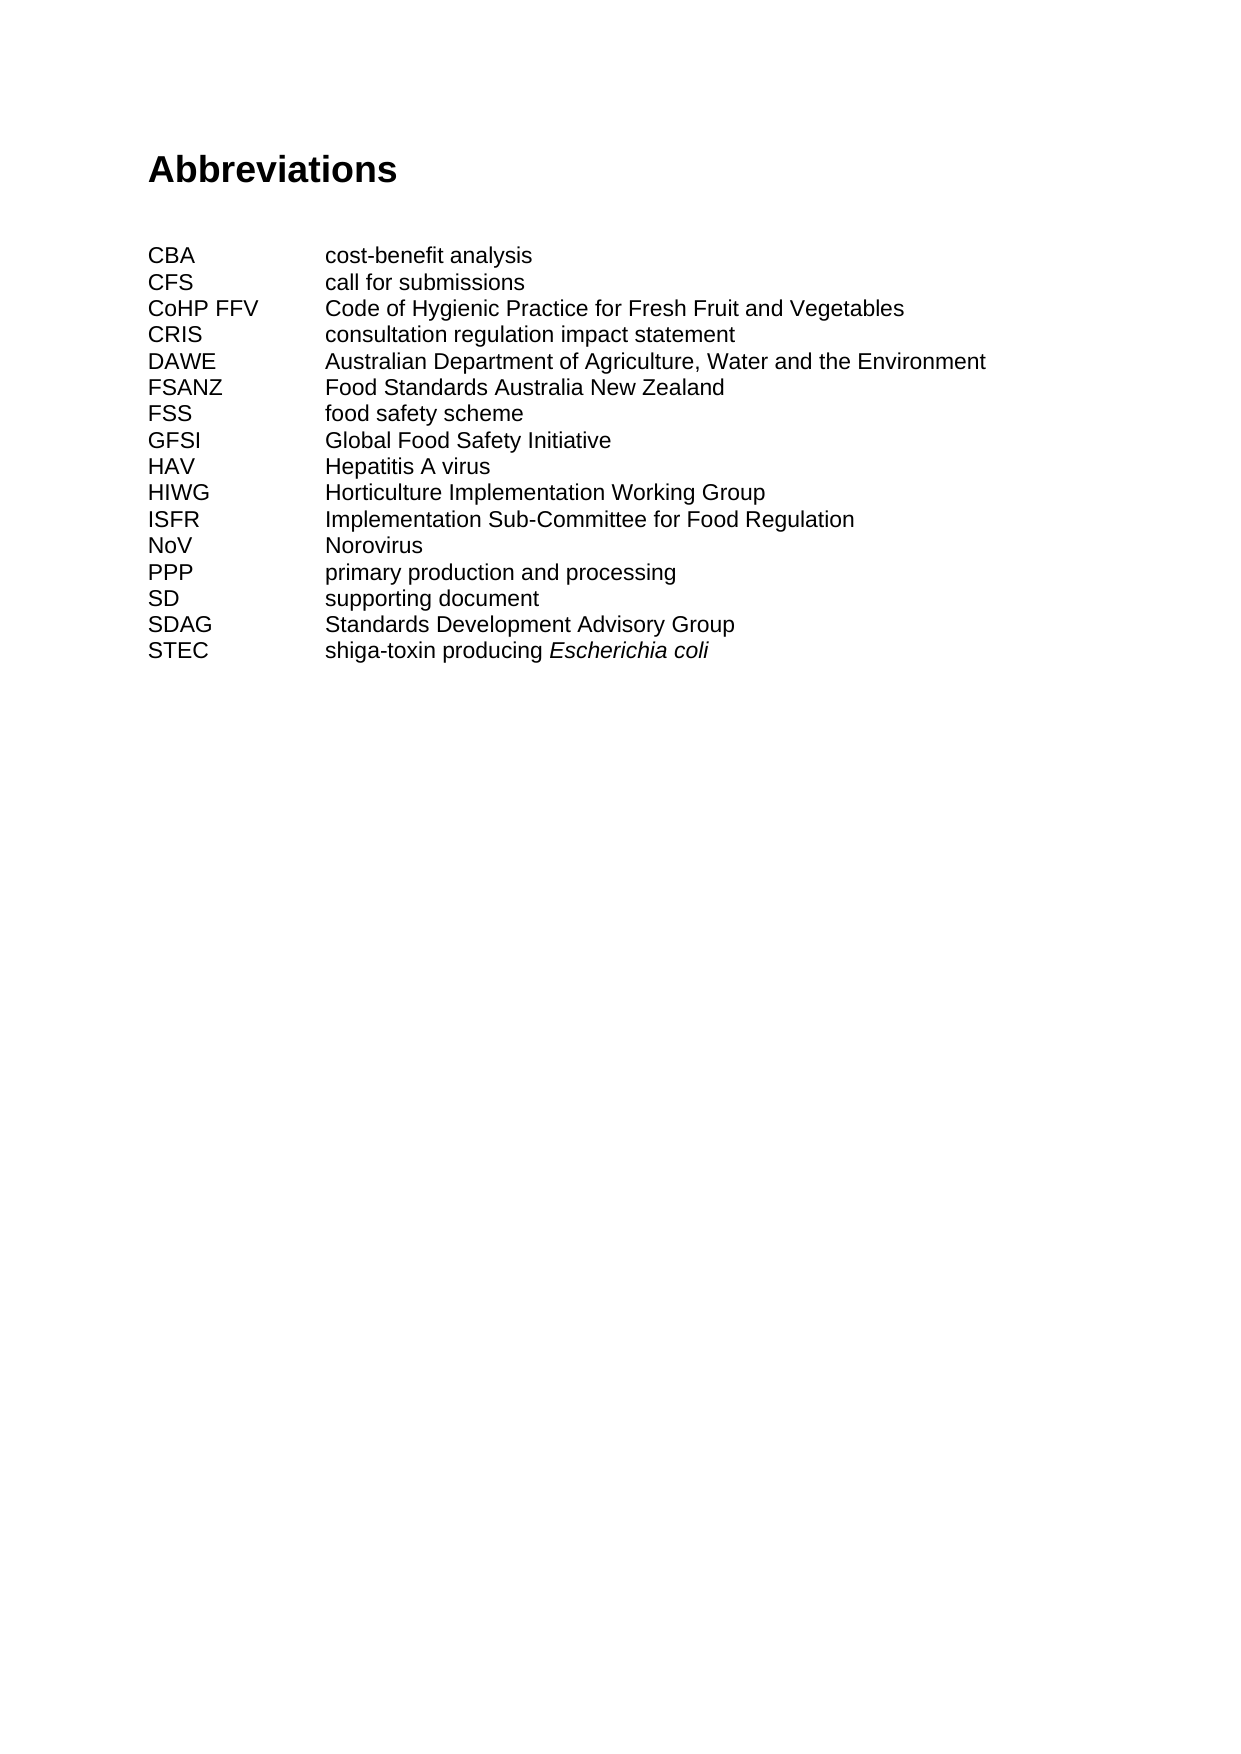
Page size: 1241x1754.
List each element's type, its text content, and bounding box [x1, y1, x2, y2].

text ISFR Implementation Sub-Committee for Food Regulation [148, 506, 1092, 532]
text GFSI Global Food Safety Initiative [148, 427, 1092, 453]
text CRIS consultation regulation impact statement [148, 321, 1092, 348]
text DAWE Australian Department of Agriculture, Water and the Environment [148, 348, 1092, 374]
text SDAG Standards Development Advisory Group [148, 611, 1092, 637]
text FSS food safety scheme [148, 400, 1092, 427]
text STEC shiga-toxin producing Escherichia coli [148, 637, 1092, 664]
subtitle Abbreviations [148, 148, 1092, 191]
text SD supporting document [148, 585, 1092, 611]
text HIWG Horticulture Implementation Working Group [148, 479, 1092, 506]
text FSANZ Food Standards Australia New Zealand [148, 374, 1092, 400]
text CFS call for submissions [148, 268, 1092, 295]
text CBA cost-benefit analysis [148, 242, 1092, 268]
text HAV Hepatitis A virus [148, 453, 1092, 479]
text NoV Norovirus [148, 532, 1092, 558]
text CoHP FFV Code of Hygienic Practice for Fresh Fruit and Vegetables [148, 295, 1092, 321]
text PPP primary production and processing [148, 558, 1092, 585]
